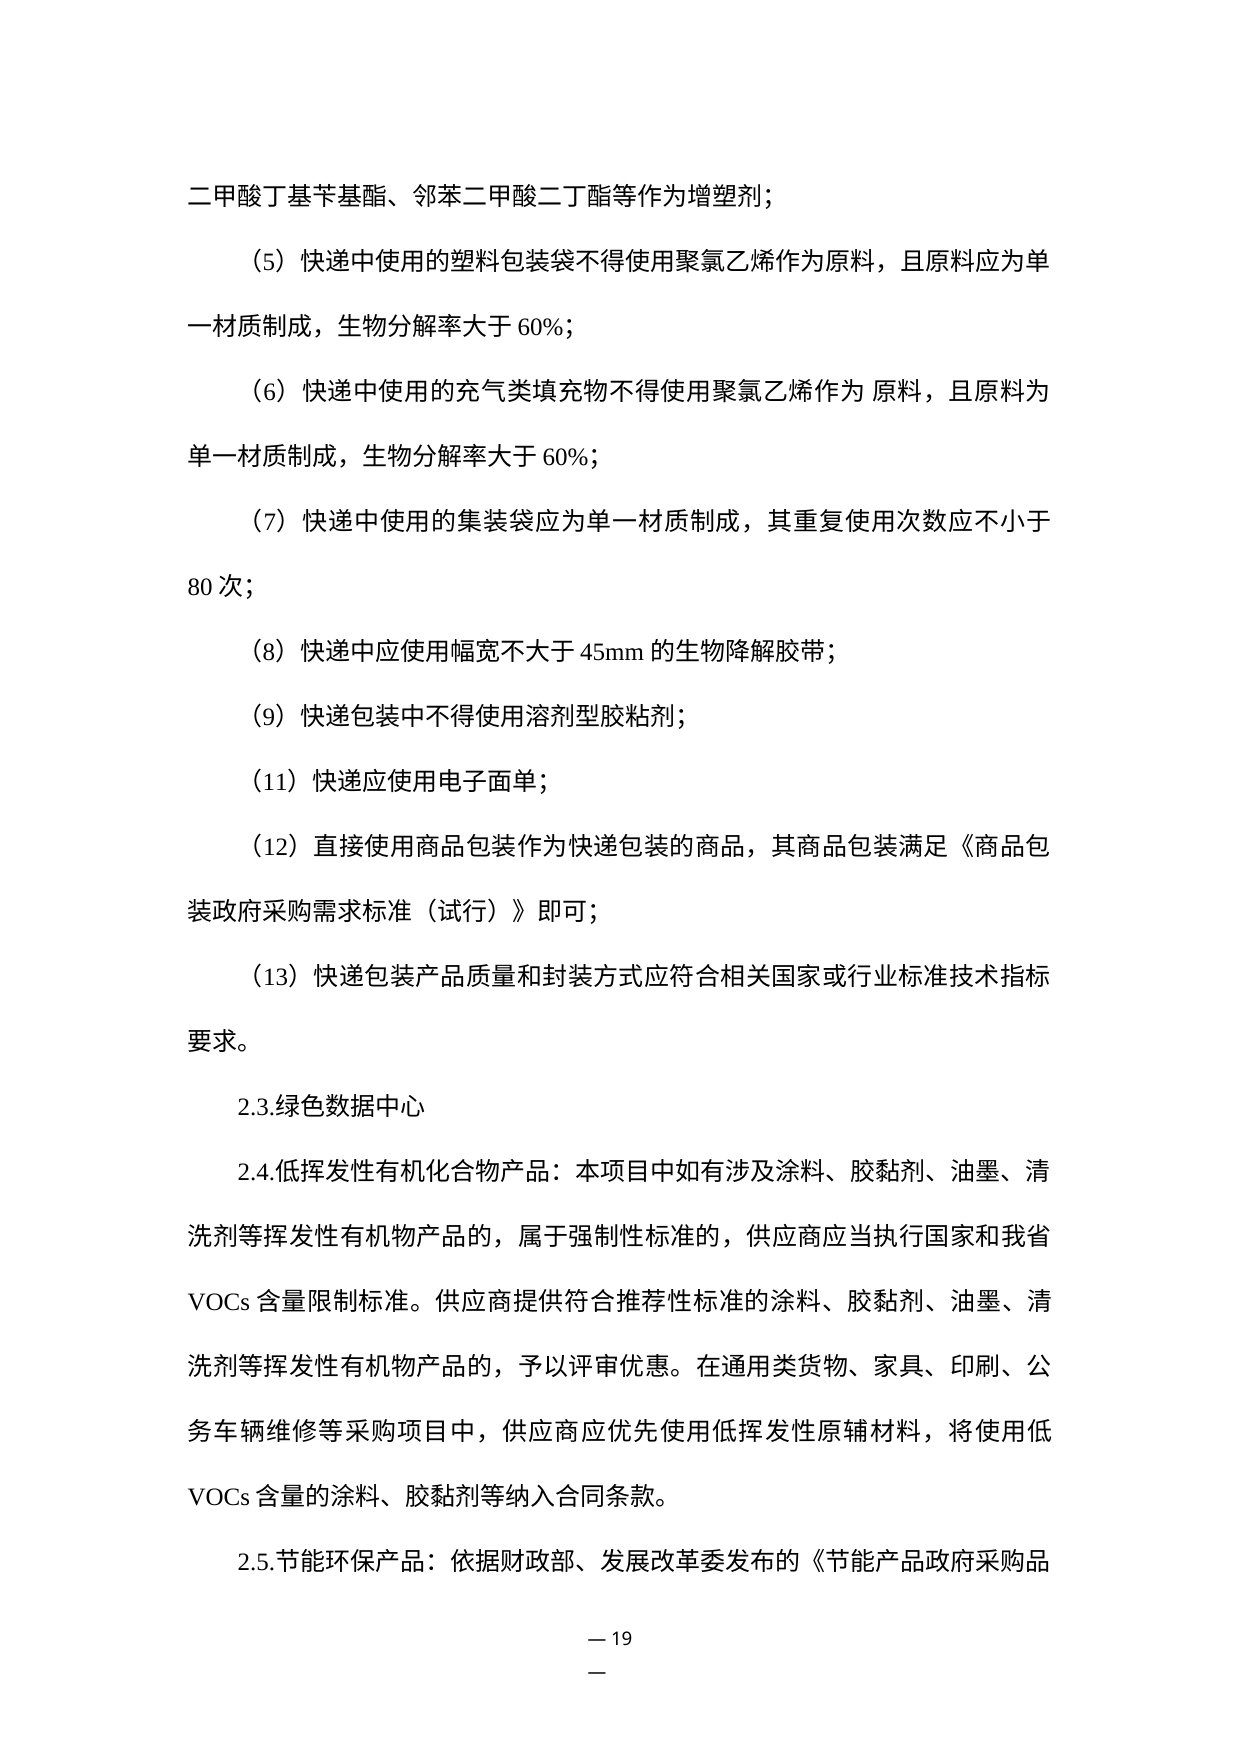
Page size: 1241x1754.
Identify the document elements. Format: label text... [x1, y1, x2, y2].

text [187, 1527, 1053, 1592]
text （6）快递中使用的充气类填充物不得使用聚氯乙烯作为 原料，且原料为单一材质制成，生物分解率大于60%； [187, 357, 1053, 487]
text （8）快递中应使用幅宽不大于45mm 的生物降解胶带； [187, 617, 1053, 682]
text 2.4.低挥发性有机化合物产品：本项目中如有涉及涂料、胶黏剂、油墨、清洗剂等挥发性有机物产品的，属于强制性标准的，供应商应当执行国家和我省VOCs含量限制标准。供应商提供符合推荐性标准的涂料、胶黏剂、油墨、清洗剂等挥发性有机物产品的，予以评审优惠。在通用类货物、家具、印刷、公务车辆维修等采购项目中，供应商应优先使用低挥发性原辅材料，将使用低VOCs含量的涂料、胶黏剂等纳入合同条款。 [187, 1137, 1053, 1527]
text （9）快递包装中不得使用溶剂型胶粘剂； [187, 682, 1053, 747]
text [187, 162, 1053, 227]
text （12）直接使用商品包装作为快递包装的商品，其商品包装满足《商品包装政府采购需求标准（试行）》即可； [187, 812, 1053, 942]
text （7）快递中使用的集装袋应为单一材质制成，其重复使用次数应不小于 80 次； [187, 487, 1053, 617]
text （13）快递包装产品质量和封装方式应符合相关国家或行业标准技术指标要求。 [187, 942, 1053, 1072]
text 2.3.绿色数据中心 [187, 1072, 1053, 1137]
text （11）快递应使用电子面单； [187, 747, 1053, 812]
text （5）快递中使用的塑料包装袋不得使用聚氯乙烯作为原料，且原料应为单一材质制成，生物分解率大于60%； [187, 227, 1053, 357]
